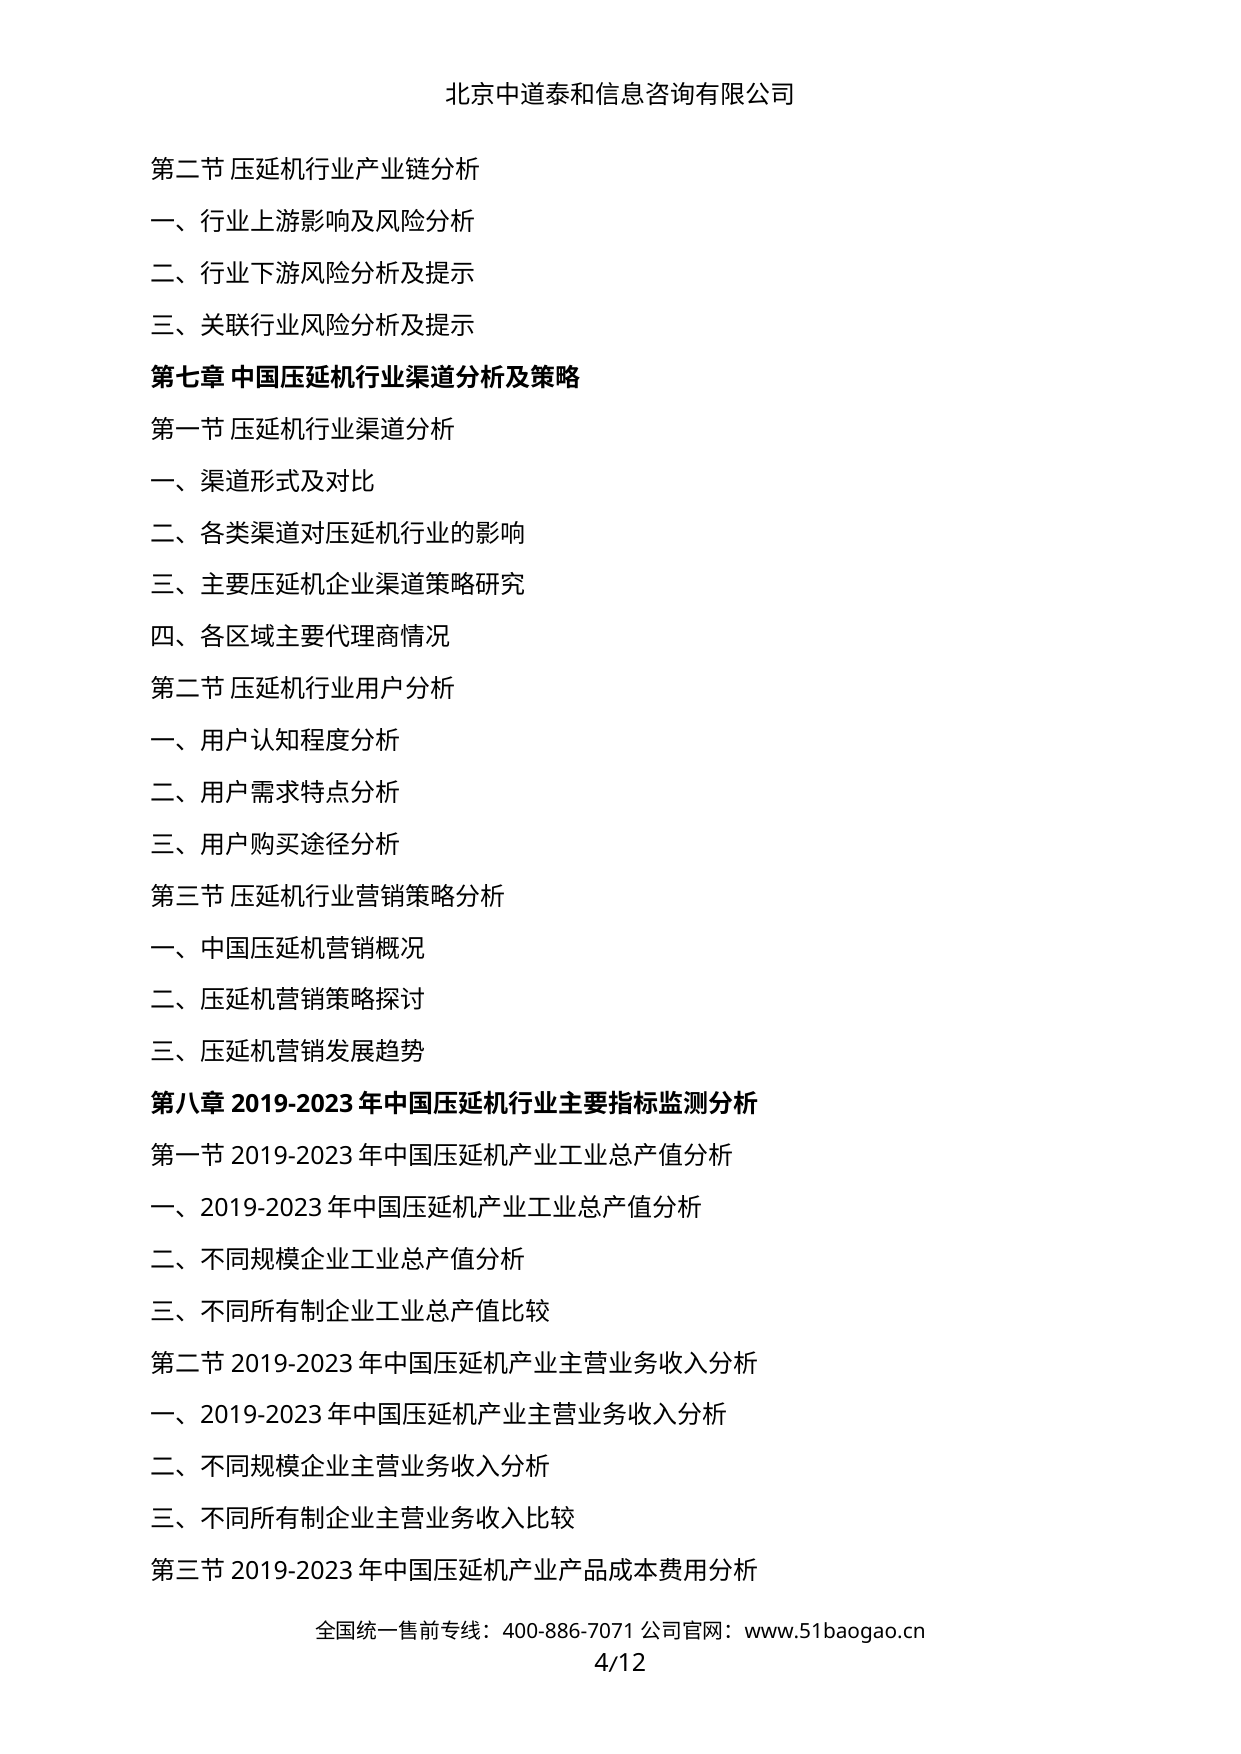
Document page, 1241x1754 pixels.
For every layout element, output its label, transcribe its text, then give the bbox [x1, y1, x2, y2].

text 二、用户需求特点分析 [150, 772, 1090, 809]
text 一、2019-2023年中国压延机产业工业总产值分析 [150, 1187, 1090, 1224]
text 第二节 压延机行业用户分析 [150, 669, 1090, 705]
text 第二节 2019-2023年中国压延机产业主营业务收入分析 [150, 1343, 1090, 1379]
text 二、不同规模企业工业总产值分析 [150, 1239, 1090, 1276]
text 一、中国压延机营销概况 [150, 928, 1090, 964]
text 二、不同规模企业主营业务收入分析 [150, 1447, 1090, 1483]
text 二、压延机营销策略探讨 [150, 980, 1090, 1016]
text 一、渠道形式及对比 [150, 461, 1090, 497]
text 四、各区域主要代理商情况 [150, 617, 1090, 653]
text 三、关联行业风险分析及提示 [150, 306, 1090, 342]
text 一、用户认知程度分析 [150, 721, 1090, 757]
text 第三节 压延机行业营销策略分析 [150, 876, 1090, 912]
text 一、2019-2023年中国压延机产业主营业务收入分析 [150, 1395, 1090, 1431]
text 三、不同所有制企业主营业务收入比较 [150, 1499, 1090, 1535]
text 第七章 中国压延机行业渠道分析及策略 [150, 357, 1090, 394]
text 第三节 2019-2023年中国压延机产业产品成本费用分析 [150, 1551, 1090, 1587]
text 三、不同所有制企业工业总产值比较 [150, 1291, 1090, 1327]
text 二、各类渠道对压延机行业的影响 [150, 513, 1090, 549]
text 三、用户购买途径分析 [150, 824, 1090, 861]
text 第一节 2019-2023年中国压延机产业工业总产值分析 [150, 1136, 1090, 1172]
text 三、主要压延机企业渠道策略研究 [150, 565, 1090, 601]
text 三、压延机营销发展趋势 [150, 1032, 1090, 1068]
text 第一节 压延机行业渠道分析 [150, 409, 1090, 446]
text 第二节 压延机行业产业链分析 [150, 150, 1090, 186]
text 二、行业下游风险分析及提示 [150, 254, 1090, 290]
text 一、行业上游影响及风险分析 [150, 202, 1090, 238]
text 第八章 2019-2023年中国压延机行业主要指标监测分析 [150, 1084, 1090, 1120]
